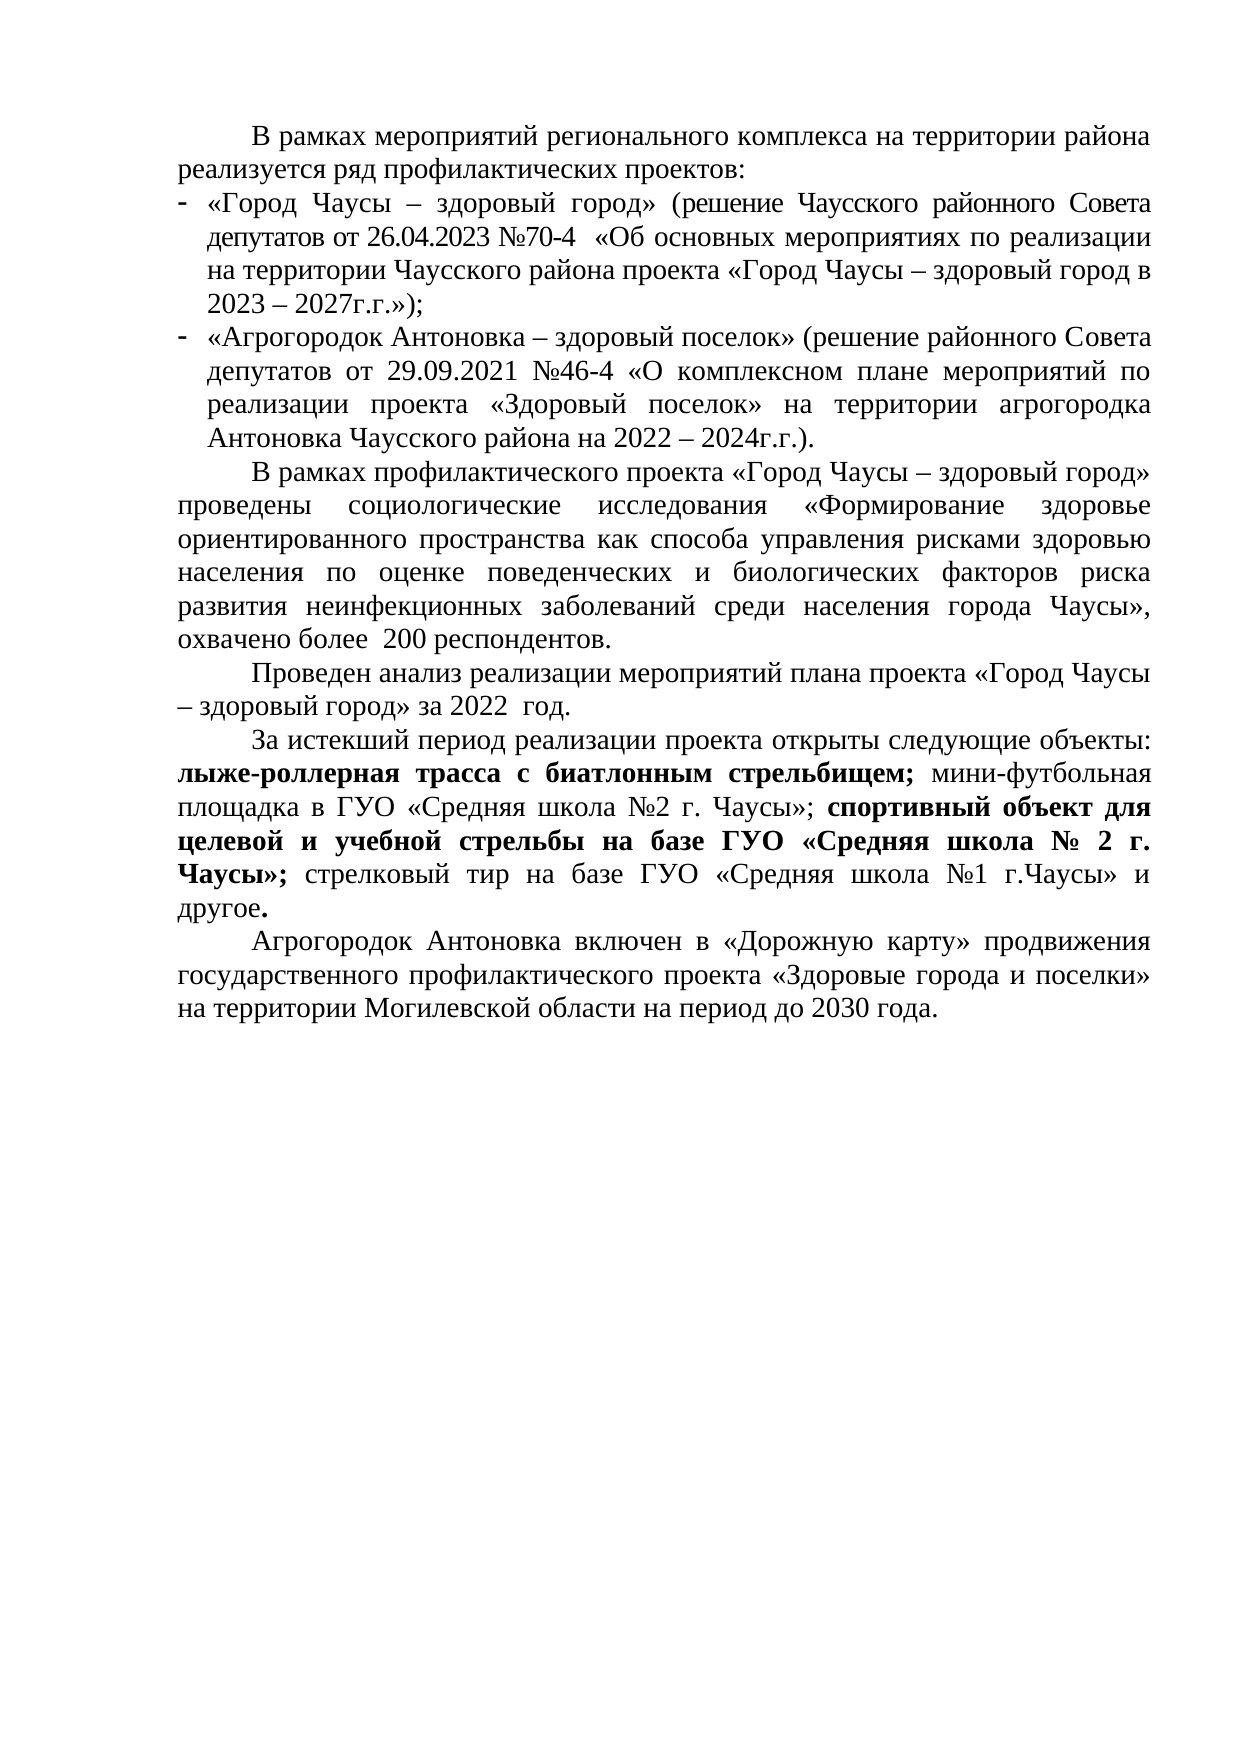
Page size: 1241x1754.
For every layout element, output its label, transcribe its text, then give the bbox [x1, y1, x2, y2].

text За истекший период реализации проекта открыты следующие объекты: лыже-роллерная трасса с биатлонным стрельбищем; мини-футбольная площадка в ГУО «Средняя школа №2 г. Чаусы»; спортивный объект для целевой и учебной стрельбы на базе ГУО «Средняя школа № 2 г. Чаусы»; стрелковый тир на базе ГУО «Средняя школа №1 г.Чаусы» и другое. [177, 722, 1152, 923]
list «Агрогородок Антоновка – здоровый поселок» (решение районного Совета депутатов от 29.09.2021 №46-4 «О комплексном плане мероприятий по реализации проекта «Здоровый поселок» на территории агрогородка Антоновка Чаусского района на 2022 – 2024г.г.). [177, 319, 1152, 454]
text Агрогородок Антоновка включен в «Дорожную карту» продвижения государственного профилактического проекта «Здоровые города и поселки» на территории Могилевской области на период до 2030 года. [177, 923, 1152, 1024]
text Проведен анализ реализации мероприятий плана проекта «Город Чаусы – здоровый город» за 2022 год. [177, 655, 1152, 722]
text В рамках мероприятий регионального комплекса на территории района реализуется ряд профилактических проектов: [177, 118, 1152, 185]
list «Город Чаусы – здоровый город» (решение Чаусского районного Совета депутатов от 26.04.2023 №70-4 «Об основных мероприятиях по реализации на территории Чаусского района проекта «Город Чаусы – здоровый город в 2023 – 2027г.г.»); [177, 185, 1152, 319]
text В рамках профилактического проекта «Город Чаусы – здоровый город» проведены социологические исследования «Формирование здоровье ориентированного пространства как способа управления рисками здоровью населения по оценке поведенческих и биологических факторов риска развития неинфекционных заболеваний среди населения города Чаусы», охвачено более 200 респондентов. [177, 454, 1152, 655]
